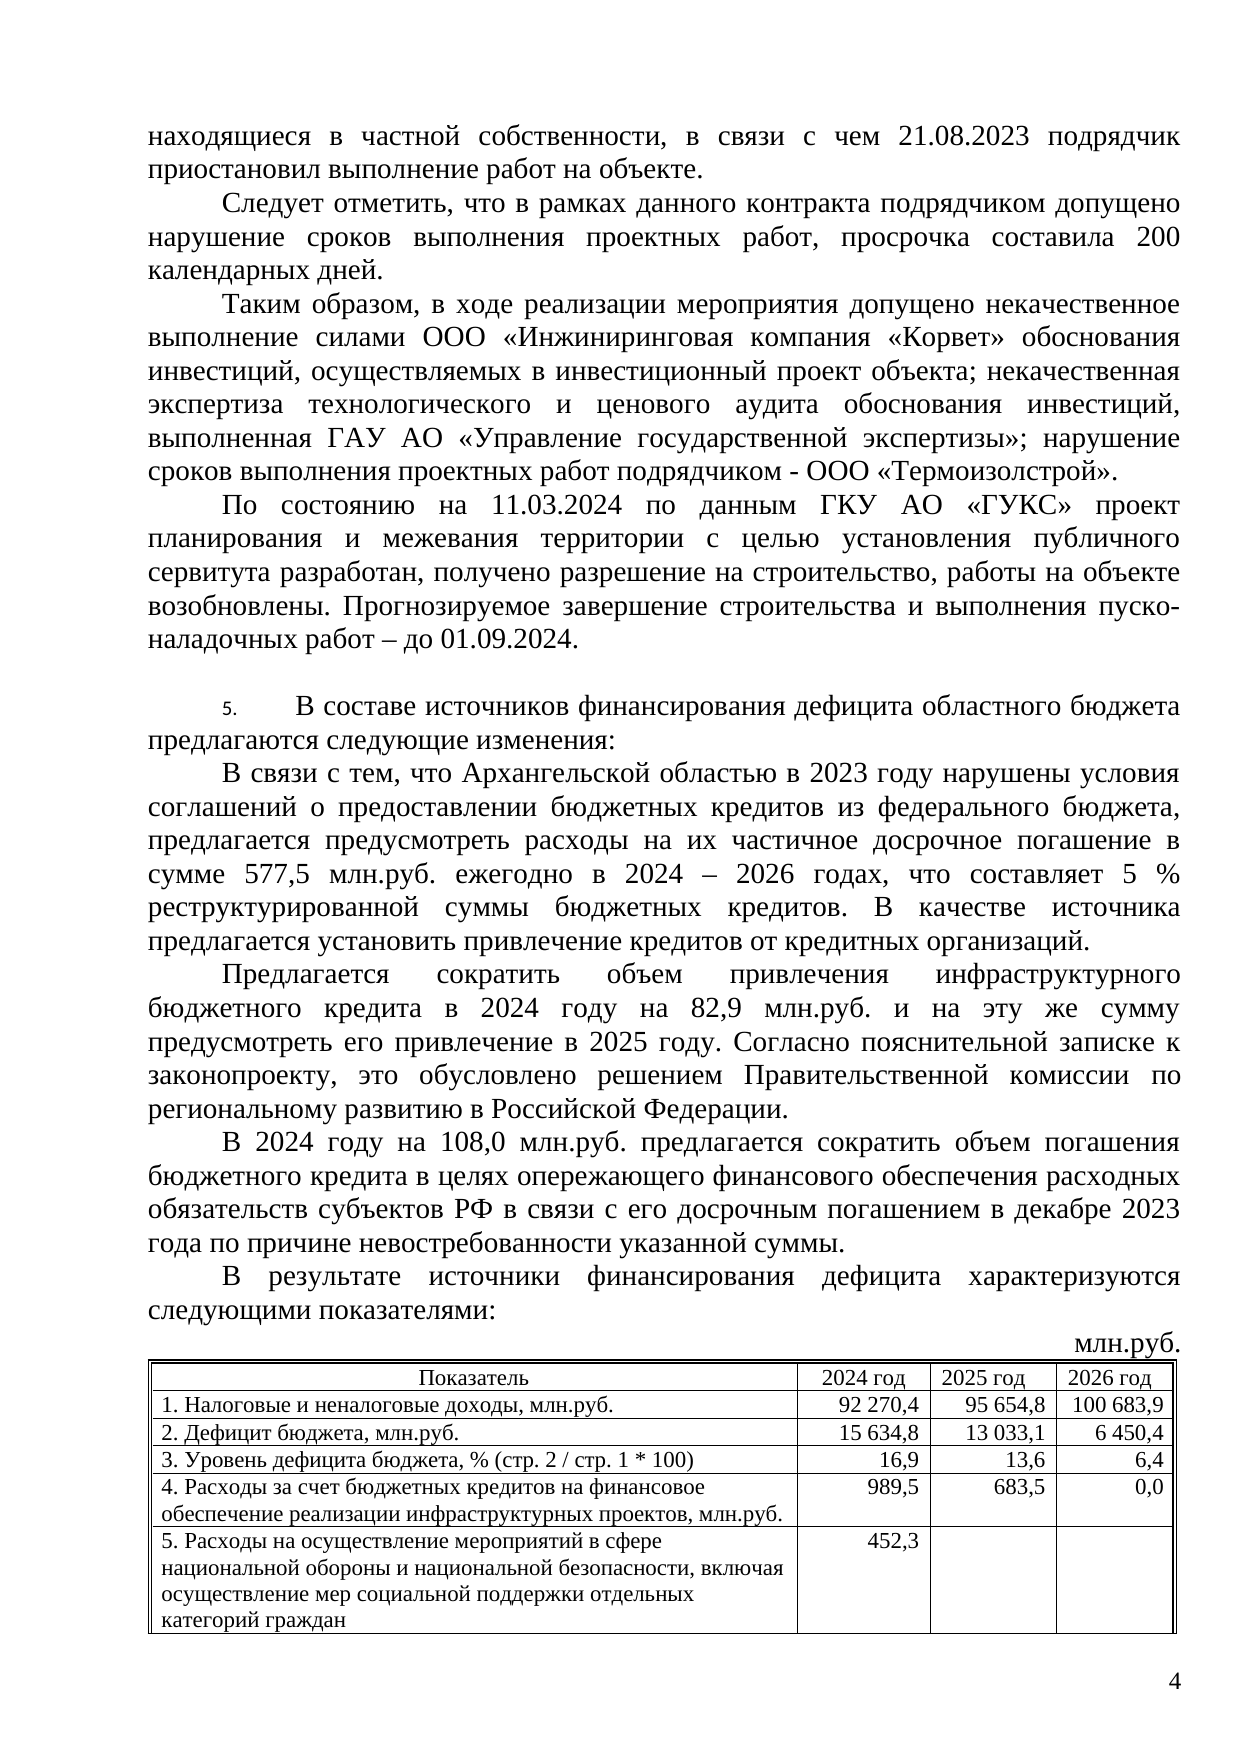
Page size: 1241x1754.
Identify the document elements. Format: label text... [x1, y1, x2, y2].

table_cell 0,0 [1057, 1474, 1172, 1526]
table_cell 13 033,1 [931, 1419, 1056, 1445]
text В связи с тем, что Архангельской областью в 2023 году нарушены условия соглашений о предоставлении бюджетных кредитов из федерального бюджета, предлагается предусмотреть расходы на их частичное досрочное погашение в сумме 577,5 млн.руб. ежегодно в 2024 – 2026 годах, что составляет 5 % реструктурированной суммы бюджетных кредитов. В качестве источника предлагается установить привлечение кредитов от кредитных организаций. [148, 755, 1181, 957]
table_cell 2. Дефицит бюджета, млн.руб. [152, 1419, 797, 1445]
table_cell 16,9 [798, 1446, 930, 1472]
table_header 2026 год [1057, 1364, 1172, 1390]
table_cell 15 634,8 [798, 1419, 930, 1445]
table_cell 13,6 [931, 1446, 1056, 1472]
table_cell 92 270,4 [798, 1391, 930, 1418]
table_cell 95 654,8 [931, 1391, 1056, 1418]
table_cell 1. Налоговые и неналоговые доходы, млн.руб. [152, 1391, 797, 1418]
table_cell 4. Расходы за счет бюджетных кредитов на финансовое обеспечение реализации инфраструктурных проектов, млн.руб. [152, 1474, 797, 1526]
table_header 2024 год [798, 1364, 930, 1390]
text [148, 118, 1181, 185]
table_cell 452,3 [798, 1527, 930, 1633]
table_cell [1057, 1527, 1172, 1633]
text В 2024 году на 108,0 млн.руб. предлагается сократить объем погашения бюджетного кредита в целях опережающего финансового обеспечения расходных обязательств субъектов РФ в связи с его досрочным погашением в декабре 2023 года по причине невостребованности указанной суммы. [148, 1124, 1181, 1258]
table_cell [931, 1527, 1056, 1633]
text Таким образом, в ходе реализации мероприятия допущено некачественное выполнение силами ООО «Инжиниринговая компания «Корвет» обоснования инвестиций, осуществляемых в инвестиционный проект объекта; некачественная экспертиза технологического и ценового аудита обоснования инвестиций, выполненная ГАУ АО «Управление государственной экспертизы»; нарушение сроков выполнения проектных работ подрядчиком - ООО «Термоизолстрой». [148, 286, 1181, 487]
list В составе источников финансирования дефицита областного бюджета предлагаются следующие изменения: [148, 688, 1181, 755]
table_cell 3. Уровень дефицита бюджета, % (стр. 2 / стр. 1 * 100) [152, 1446, 797, 1472]
text Следует отметить, что в рамках данного контракта подрядчиком допущено нарушение сроков выполнения проектных работ, просрочка составила 200 календарных дней. [148, 185, 1181, 286]
table_cell 6,4 [1057, 1446, 1172, 1472]
text Предлагается сократить объем привлечения инфраструктурного бюджетного кредита в 2024 году на 82,9 млн.руб. и на эту же сумму предусмотреть его привлечение в 2025 году. Согласно пояснительной записке к законопроекту, это обусловлено решением Правительственной комиссии по региональному развитию в Российской Федерации. [148, 957, 1181, 1124]
table_cell 683,5 [931, 1474, 1056, 1526]
table_cell 100 683,9 [1057, 1391, 1172, 1418]
table_header Показатель [152, 1364, 797, 1390]
text По состоянию на 11.03.2024 по данным ГКУ АО «ГУКС» проект планирования и межевания территории с целью установления публичного сервитута разработан, получено разрешение на строительство, работы на объекте возобновлены. Прогнозируемое завершение строительства и выполнения пуско-наладочных работ – до 01.09.2024. [148, 487, 1181, 655]
table_cell 989,5 [798, 1474, 930, 1526]
text млн.руб. [148, 1326, 1181, 1359]
table_cell 5. Расходы на осуществление мероприятий в сфере национальной обороны и национальной безопасности, включая осуществление мер социальной поддержки отдельных категорий граждан [152, 1527, 797, 1633]
table_header 2025 год [931, 1364, 1056, 1390]
table_cell 6 450,4 [1057, 1419, 1172, 1445]
text В результате источники финансирования дефицита характеризуются следующими показателями: [148, 1258, 1181, 1326]
